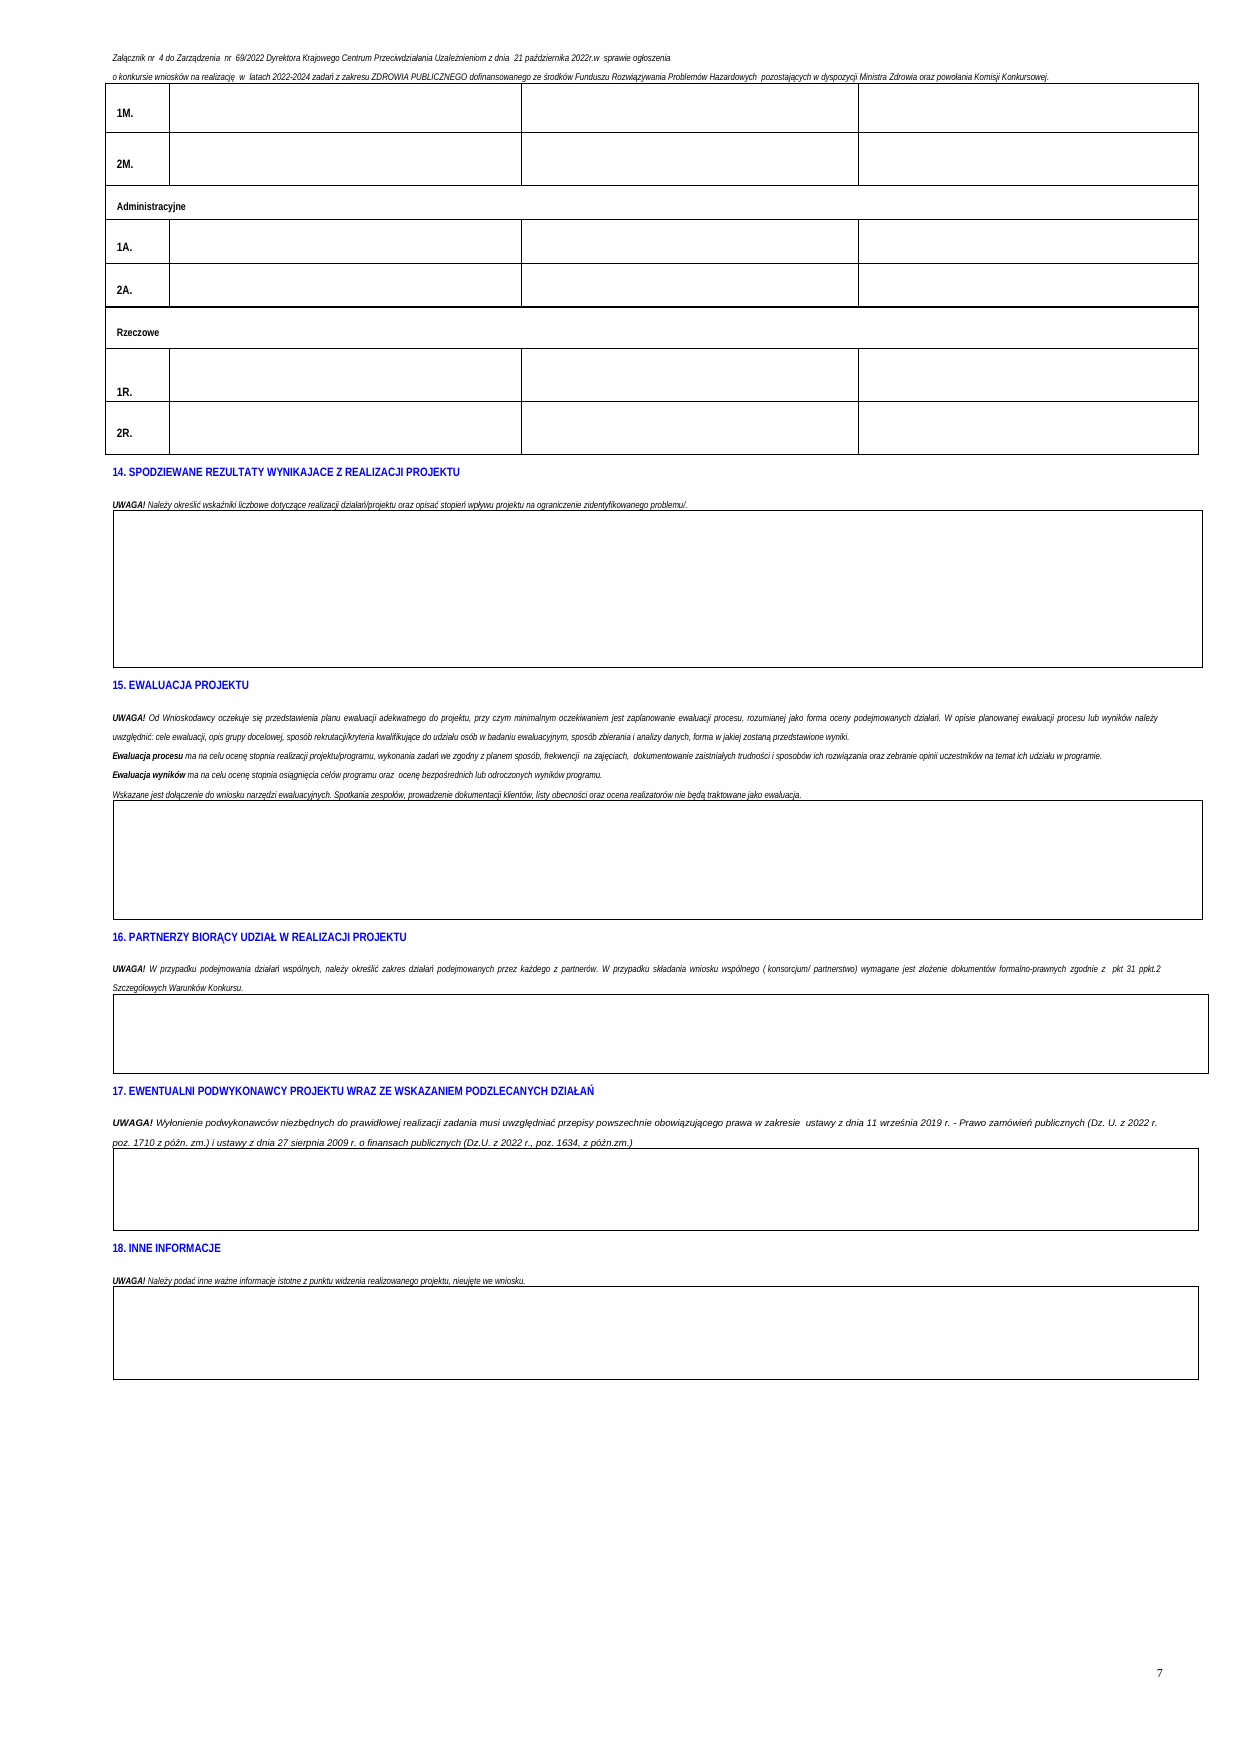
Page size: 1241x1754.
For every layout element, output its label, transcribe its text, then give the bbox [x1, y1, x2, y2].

text UWAGA! Należy określić wskaźniki liczbowe dotyczące realizacji działań/projektu oraz opisać stopień wpływu projektu na ograniczenie zidentyfikowanego problemu/. [112, 491, 1162, 510]
table_cell 2R. [106, 402, 169, 454]
table_cell 1A. [106, 220, 169, 263]
table_cell [859, 220, 1198, 263]
table_cell 1R. [106, 349, 169, 401]
table_header [114, 1287, 1198, 1379]
text 18. INNE INFORMACJE [112, 1231, 1162, 1255]
table_cell [522, 402, 858, 454]
table_cell 1M. [106, 84, 169, 132]
text UWAGA! Od Wnioskodawcy oczekuje się przedstawienia planu ewaluacji adekwatnego do projektu, przy czym minimalnym oczekiwaniem jest zaplanowanie ewaluacji procesu, rozumianej jako forma oceny podejmowanych działań. W opisie planowanej ewaluacji procesu lub wyników należy uwzględnić: cele ewaluacji, opis grupy docelowej, sposób rekrutacji/kryteria kwalifikujące do udziału osób w badaniu ewaluacyjnym, sposób zbierania i analizy danych, forma w jakiej zostaną przedstawione wyniki. [112, 704, 1162, 743]
text 14. SPODZIEWANE REZULTATY WYNIKAJACE Z REALIZACJI PROJEKTU [112, 455, 1162, 479]
text 16. PARTNERZY BIORĄCY UDZIAŁ W REALIZACJI PROJEKTU [112, 920, 1162, 944]
table_cell Rzeczowe [106, 308, 1198, 348]
table_cell Administracyjne [106, 186, 1198, 219]
text Ewaluacja wyników ma na celu ocenę stopnia osiągnięcia celów programu oraz ocenę bezpośrednich lub odroczonych wyników programu. [112, 762, 1161, 781]
text UWAGA! Należy podać inne ważne informacje istotne z punktu widzenia realizowanego projektu, nieujęte we wniosku. [112, 1267, 1162, 1286]
table_cell [522, 133, 858, 185]
table_header [114, 511, 1202, 667]
table_cell [170, 84, 521, 132]
text Ewaluacja procesu ma na celu ocenę stopnia realizacji projektu/programu, wykonania zadań we zgodny z planem sposób, frekwencji na zajęciach, dokumentowanie zaistniałych trudności i sposobów ich rozwiązania oraz zebranie opinii uczestników na temat ich udziału w programie. [112, 743, 1162, 762]
table_cell [170, 220, 521, 263]
table_cell 2A. [106, 264, 169, 306]
table_cell [522, 349, 858, 401]
table_cell [170, 349, 521, 401]
table_cell [522, 84, 858, 132]
table_cell [170, 402, 521, 454]
text 17. EWENTUALNI PODWYKONAWCY PROJEKTU WRAZ ZE WSKAZANIEM PODZLECANYCH DZIAŁAŃ [112, 1074, 1162, 1098]
table_cell [522, 264, 858, 306]
table_cell [859, 349, 1198, 401]
table_cell [859, 264, 1198, 306]
table_header [114, 1149, 1198, 1230]
table_cell [859, 402, 1198, 454]
table_cell [170, 264, 521, 306]
text UWAGA! W przypadku podejmowania działań wspólnych, należy określić zakres działań podejmowanych przez każdego z partnerów. W przypadku składania wniosku wspólnego ( jest złożenie dokumentów formalno-prawnych zgodnie z pkt 31 ppkt.2 Szczegółowych Warunków Konkursu. [112, 956, 1162, 994]
table_cell [859, 84, 1198, 132]
table_cell [522, 220, 858, 263]
table_cell 2M. [106, 133, 169, 185]
text UWAGA! Wyłonienie podwykonawców niezbędnych do prawidłowej realizacji zadania musi uwzględniać przepisy powszechnie obowiązującego prawa w zakresie ustawy z dnia 11 września 2019 r. - Prawo zamówień publicznych (Dz. U. z 2022 r. poz. 1710 z późn. zm.) i ustawy z dnia 27 sierpnia 2009 r. o finansach publicznych (Dz.U. z 2022 r., poz. 1634, z późn.zm.) [112, 1110, 1162, 1148]
table_header [114, 995, 1208, 1073]
text 15. EWALUACJA PROJEKTU [112, 668, 1162, 692]
text Wskazane jest dołączenie do wniosku narzędzi ewaluacyjnych. Spotkania zespołów, prowadzenie dokumentacji klientów, listy obecności oraz ocena realizatorów nie będą traktowane jako ewaluacja. [112, 781, 1162, 800]
table_cell [859, 133, 1198, 185]
table_header [114, 801, 1202, 919]
table_cell [170, 133, 521, 185]
